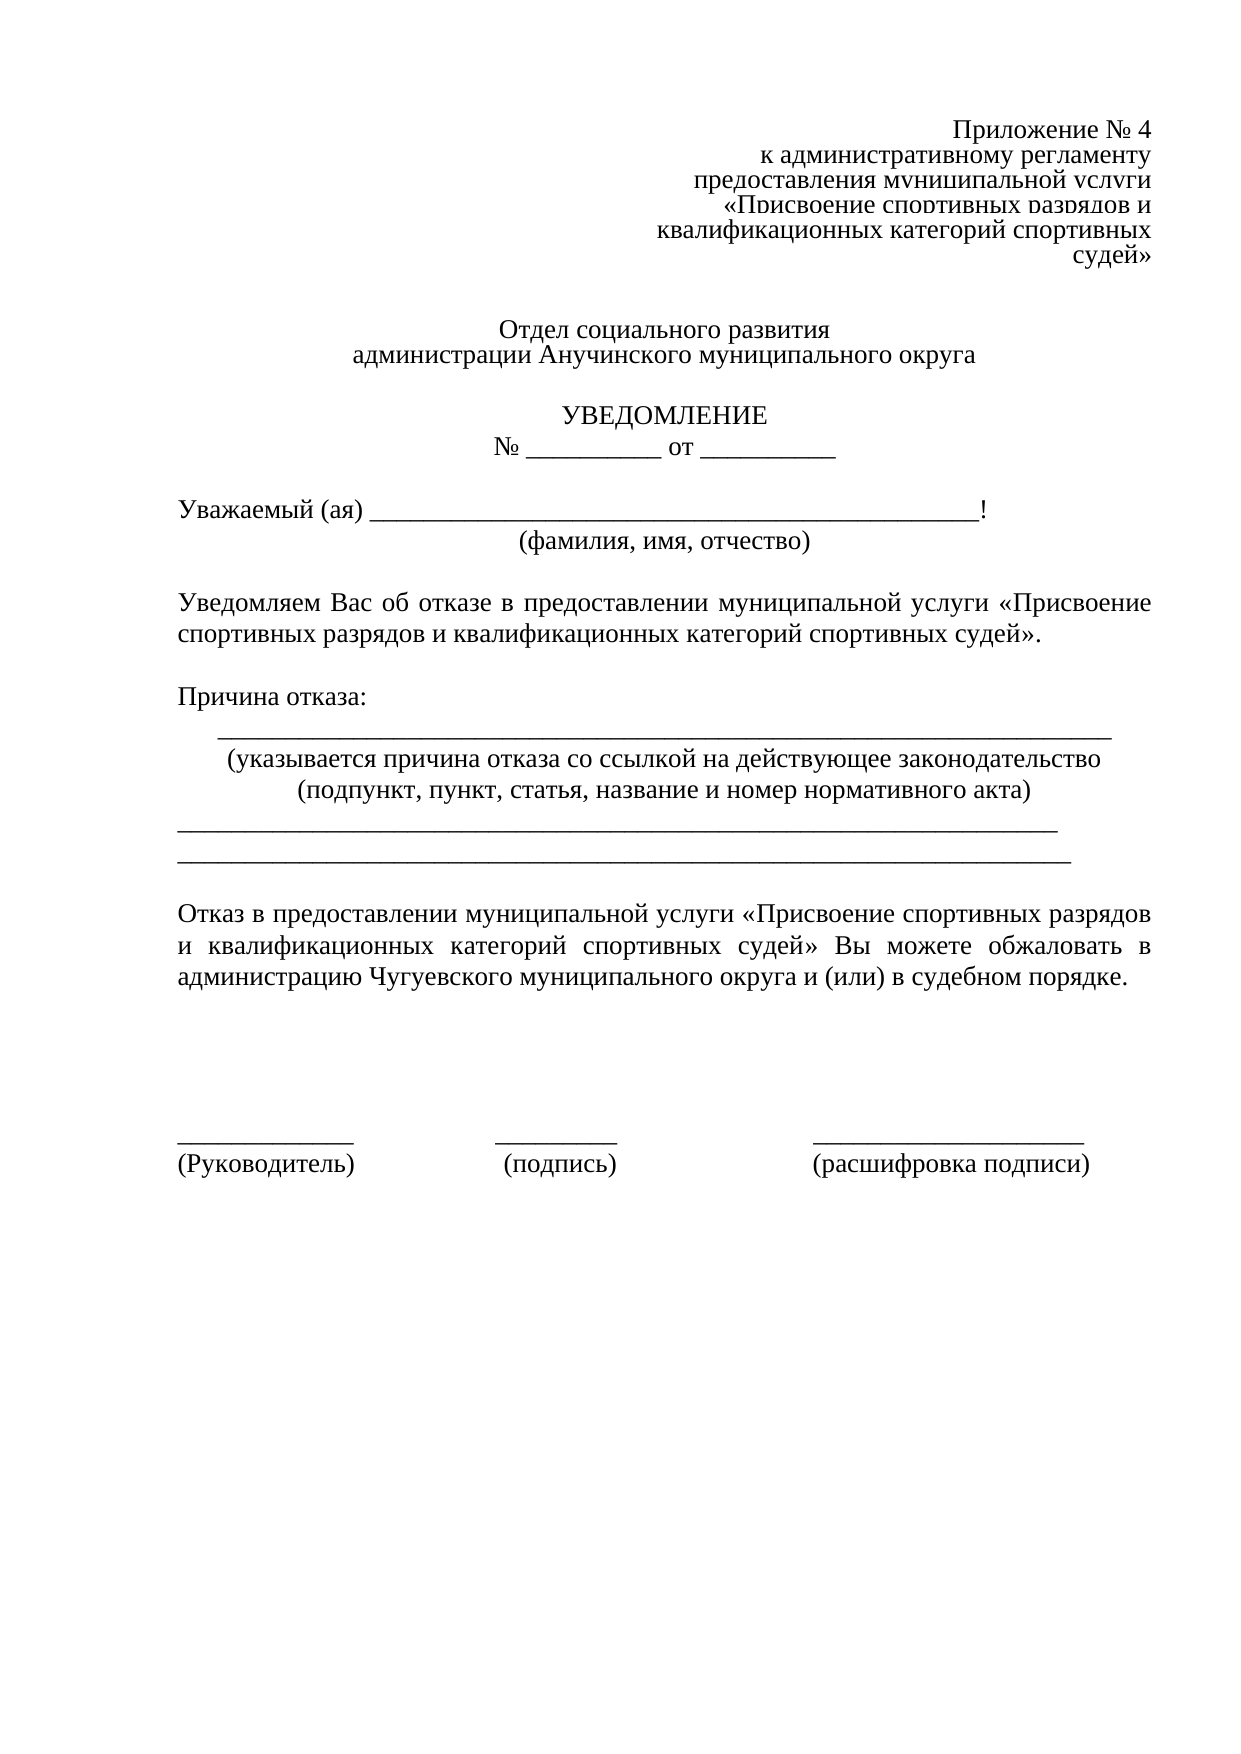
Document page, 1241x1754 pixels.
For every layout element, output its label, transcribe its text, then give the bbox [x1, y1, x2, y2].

text № __________ от __________ [177, 430, 1152, 462]
text (Руководитель) (подпись) (расшифровка подписи) [177, 1147, 1152, 1178]
text УВЕДОМЛЕНИЕ [177, 399, 1152, 430]
text Уведомляем Вас об отказе в предоставлении муниципальной услуги «Присвоение спортивных разрядов и квалификационных категорий спортивных судей». [177, 586, 1013, 617]
text администрации Анучинского муниципального округа [177, 343, 1152, 368]
text Приложение № 4 [177, 118, 1152, 143]
text _____________ _________ ____________________ [177, 1116, 1152, 1147]
text Отказ в предоставлении муниципальной услуги «Присвоение спортивных разрядов и квалификационных категорий спортивных судей» Вы можете обжаловать в администрацию Чугуевского муниципального округа и (или) в судебном порядке. [177, 929, 1152, 991]
text Уважаемый (ая) _____________________________________________! [177, 493, 1152, 524]
text __________________________________________________________________ (указывается причина отказа со ссылкой на действующее законодательство (подпункт, пункт, статья, название и номер нормативного акта) [177, 711, 1152, 804]
text __________________________________________________________________ [177, 835, 1152, 866]
text _________________________________________________________________ [177, 804, 1152, 835]
text Причина отказа: [177, 679, 1152, 711]
text Отказ в предоставлении муниципальной услуги «Присвоение спортивных разрядов и квалификационных категорий спортивных судей» Вы можете обжаловать в администрацию Чугуевского муниципального округа и (или) в судебном порядке. [177, 898, 756, 929]
text к административному регламенту [650, 143, 1152, 168]
text (фамилия, имя, отчество) [177, 524, 1152, 555]
text Отдел социального развития [177, 318, 1152, 343]
text предоставления муниципальной услуги «Присвоение спортивных разрядов и квалификационных категорий спортивных судей» [650, 168, 1152, 268]
